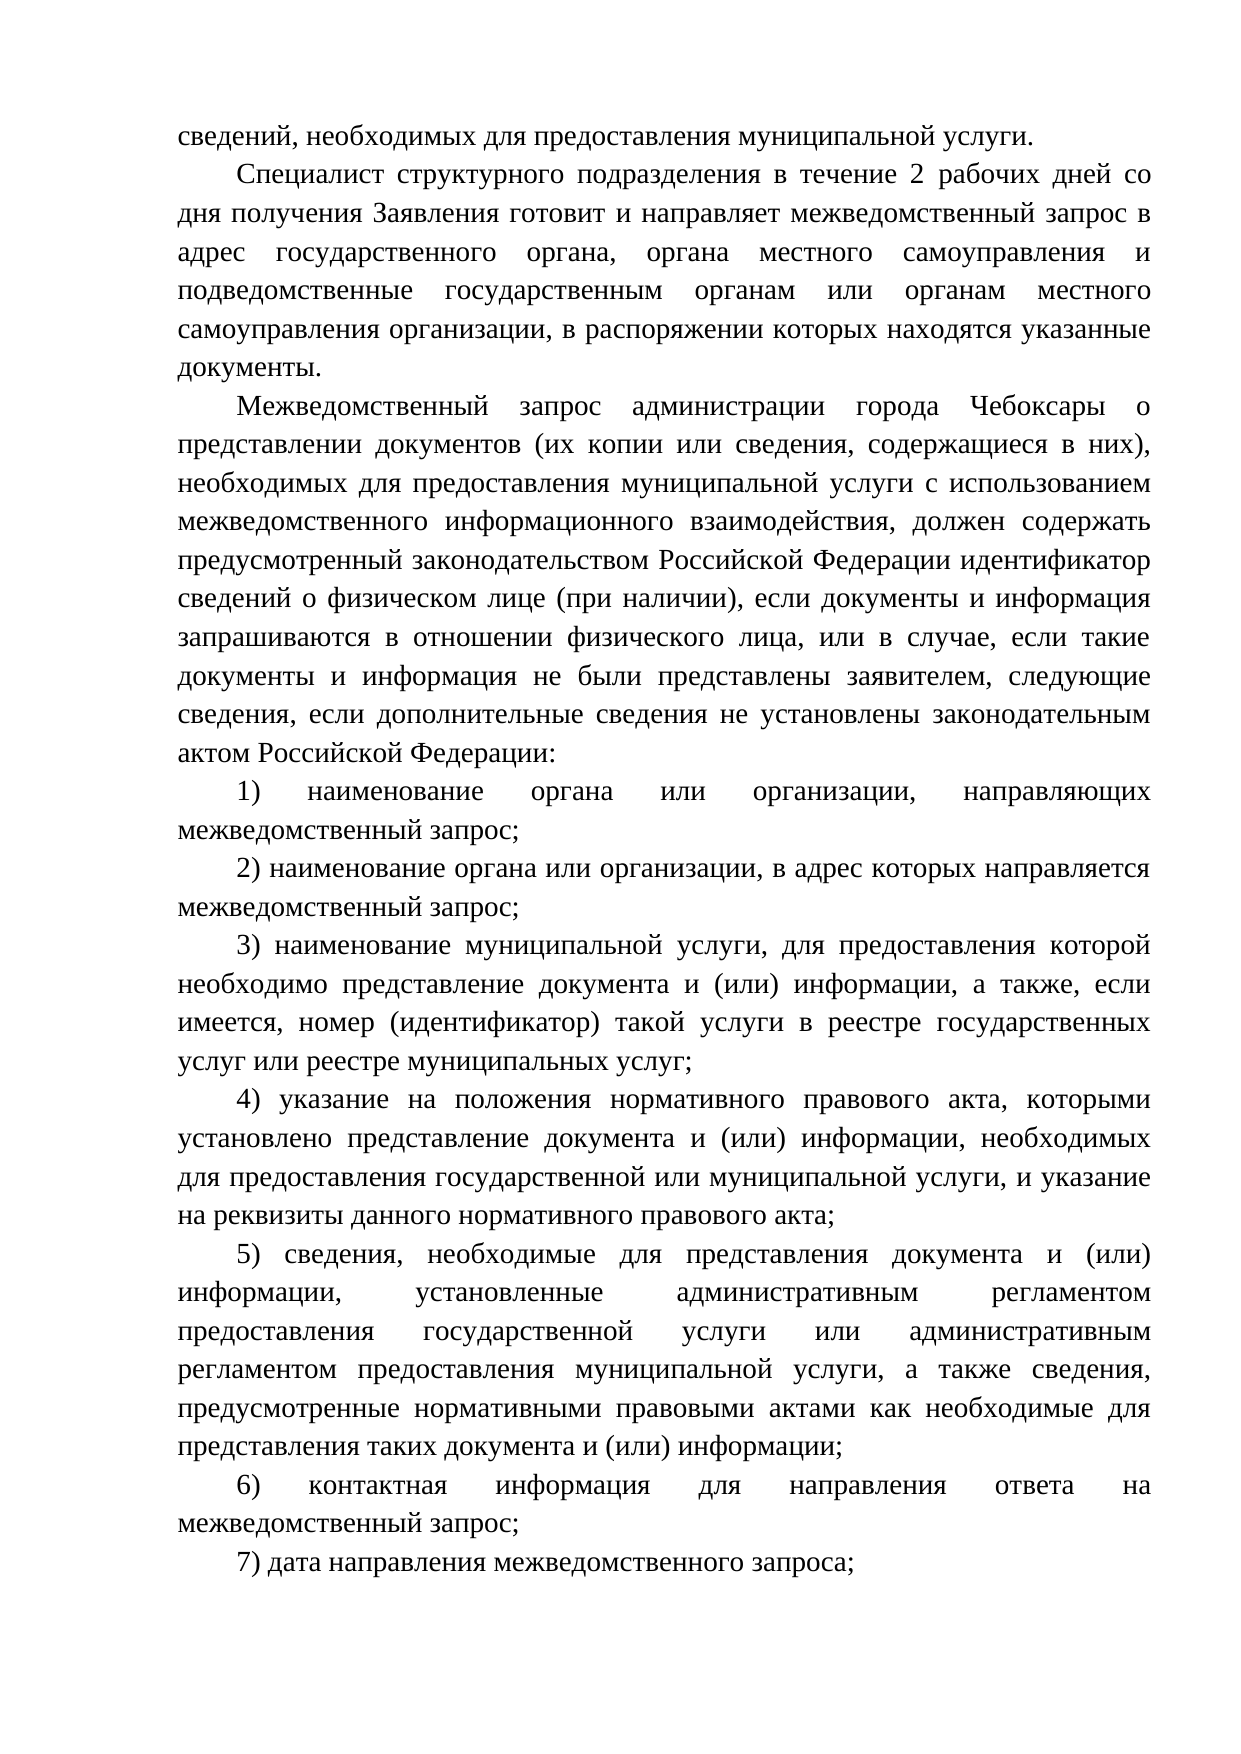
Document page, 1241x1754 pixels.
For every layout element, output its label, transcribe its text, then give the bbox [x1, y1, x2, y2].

text 4) указание на положения нормативного правового акта, которыми установлено представление документа и (или) информации, необходимых для предоставления государственной или муниципальной услуги, и указание на реквизиты данного нормативного правового акта; [177, 1082, 1152, 1231]
text 7) дата направления межведомственного запроса; [177, 1544, 1152, 1578]
text 1) наименование органа или организации, направляющих межведомственный запрос; [177, 773, 1152, 845]
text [177, 118, 1152, 152]
text 6) контактная информация для направления ответа на межведомственный запрос; [177, 1467, 1152, 1539]
text 2) наименование органа или организации, в адрес которых направляется межведомственный запрос; [177, 850, 1152, 922]
text 5) сведения, необходимые для представления документа и (или) информации, установленные административным регламентом предоставления государственной услуги или административным регламентом предоставления муниципальной услуги, а также сведения, предусмотренные нормативными правовыми актами как необходимые для представления таких документа и (или) информации; [177, 1236, 1152, 1462]
text Межведомственный запрос администрации города Чебоксары о представлении документов (их копии или сведения, содержащиеся в них), необходимых для предоставления муниципальной услуги с использованием межведомственного информационного взаимодействия, должен содержать предусмотренный законодательством Российской Федерации идентификатор сведений о физическом лице (при наличии), если документы и информация запрашиваются в отношении физического лица, или в случае, если такие документы и информация не были представлены заявителем, следующие сведения, если дополнительные сведения не установлены законодательным актом Российской Федерации: [177, 388, 1152, 768]
text 3) наименование муниципальной услуги, для предоставления которой необходимо представление документа и (или) информации, а также, если имеется, номер (идентификатор) такой услуги в реестре государственных услуг или реестре муниципальных услуг; [177, 927, 1152, 1077]
text Специалист структурного подразделения в течение 2 рабочих дней со дня получения Заявления готовит и направляет межведомственный запрос в адрес государственного органа, органа местного самоуправления и подведомственные государственным органам или органам местного самоуправления организации, в распоряжении которых находятся указанные документы. [177, 157, 1152, 383]
